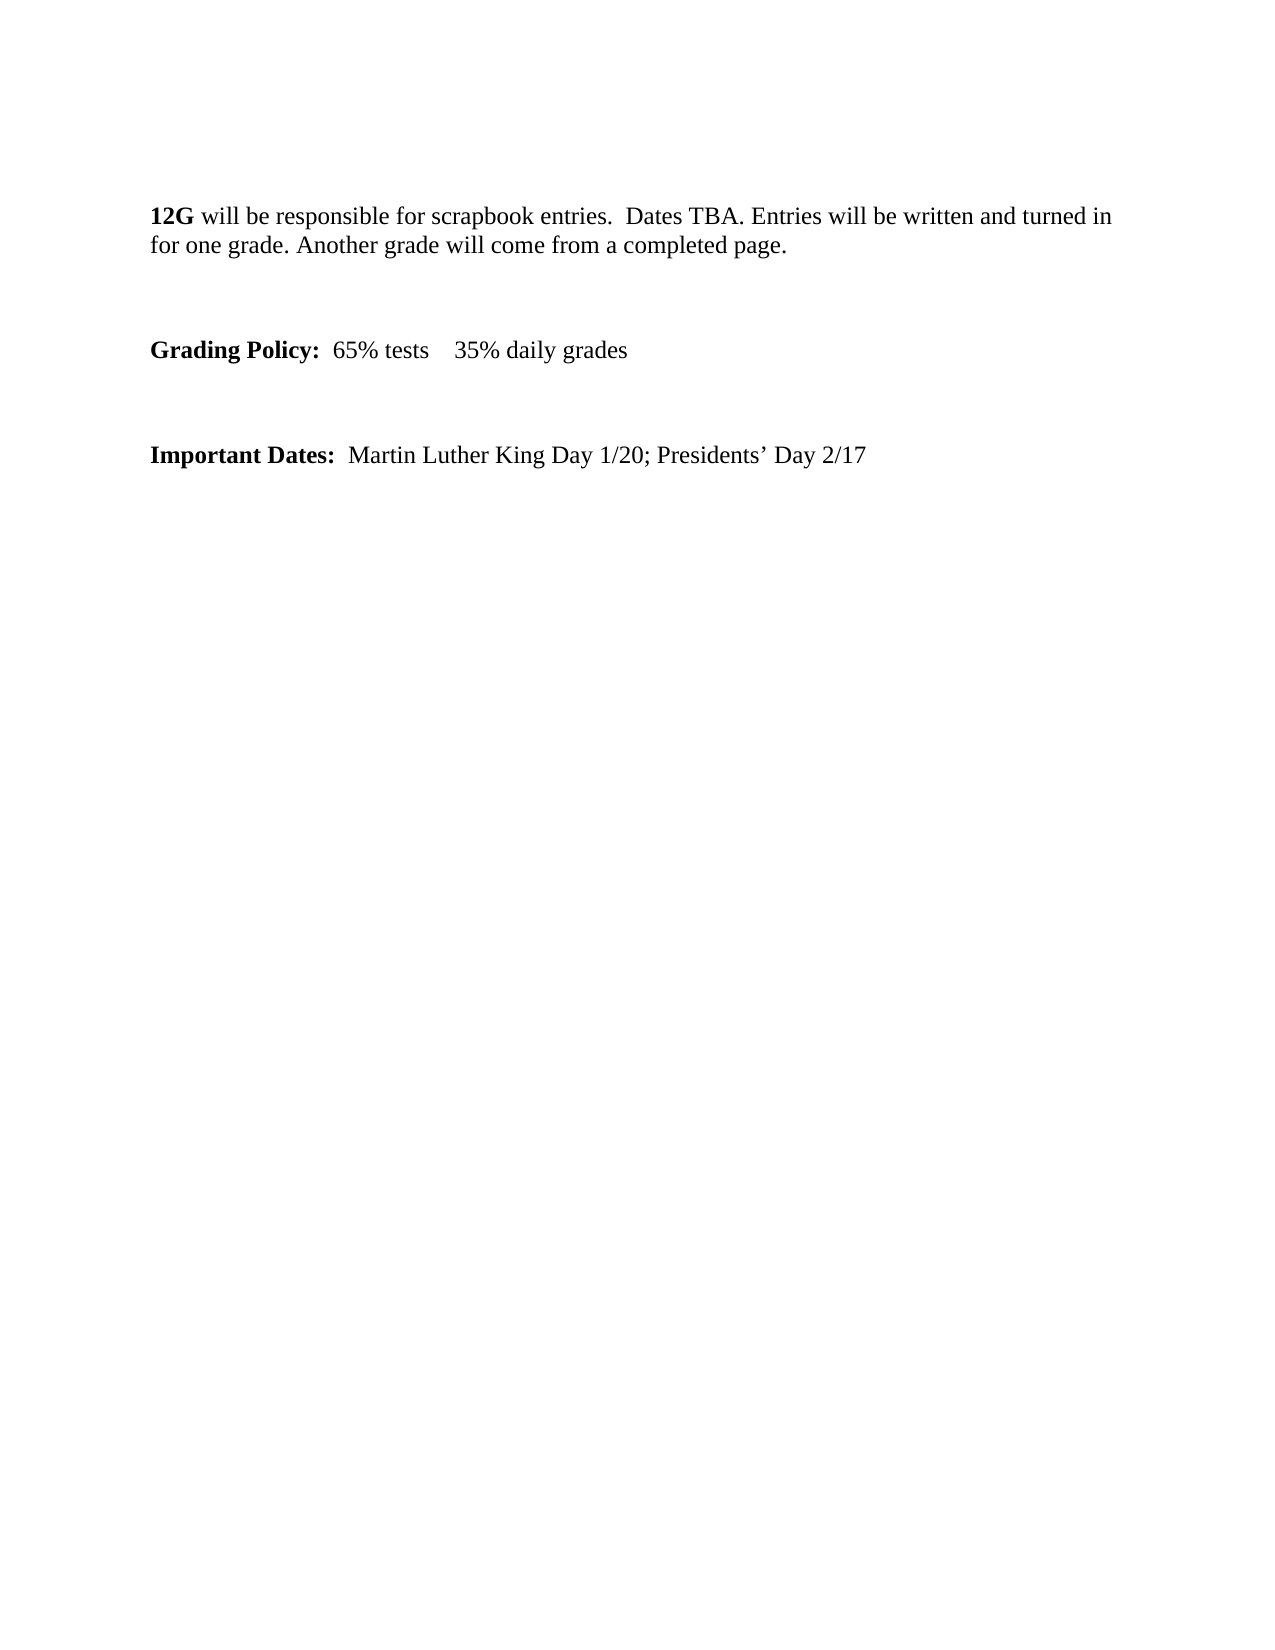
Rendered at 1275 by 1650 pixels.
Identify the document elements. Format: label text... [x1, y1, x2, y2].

text Important Dates: Martin Luther King Day 1/20; Presidents’ Day 2/17 [150, 440, 1125, 469]
text 12G will be responsible for scrapbook entries. Dates TBA. Entries will be written and turned in for one grade. Another grade will come from a completed page. [150, 201, 1125, 259]
text Grading Policy: 65% tests 35% daily grades [150, 335, 1125, 364]
